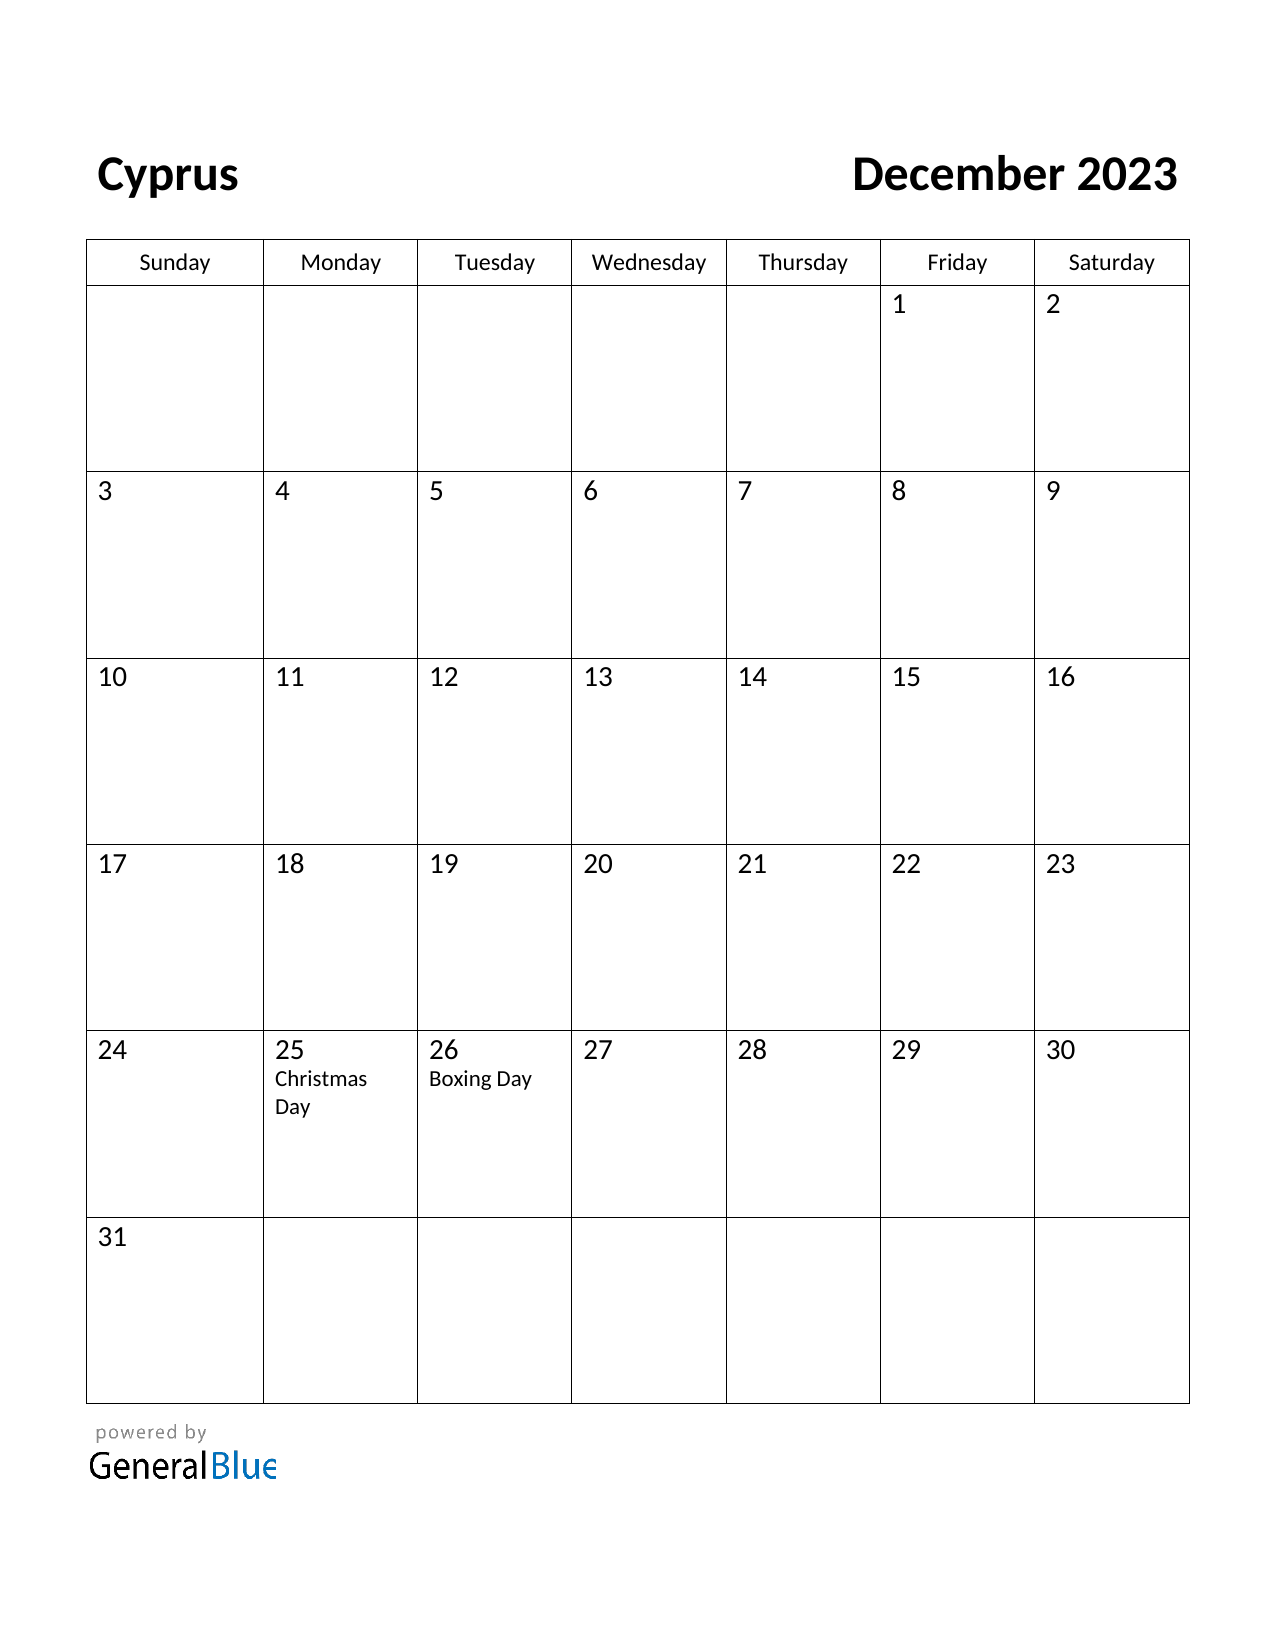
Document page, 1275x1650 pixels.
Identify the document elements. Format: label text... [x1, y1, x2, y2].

table_cell Monday [264, 240, 417, 284]
table_cell [881, 505, 1034, 657]
table_cell Friday [881, 240, 1034, 284]
table_cell [1035, 1064, 1189, 1217]
table_cell [1035, 691, 1189, 844]
table_cell [418, 1250, 571, 1403]
table_cell [1035, 505, 1189, 657]
table_cell [264, 505, 417, 657]
table_header Cyprus [86, 105, 572, 239]
table_header December 2023 [572, 105, 1189, 239]
table_cell [264, 878, 417, 1030]
table_cell [418, 878, 571, 1030]
picture [88, 1421, 276, 1484]
table_cell [572, 1250, 726, 1403]
table_cell Thursday [727, 240, 880, 284]
table_cell 9 [1035, 472, 1189, 504]
table_cell [87, 505, 263, 657]
table_cell [264, 286, 417, 318]
table_cell 30 [1035, 1031, 1189, 1064]
table_cell 4 [264, 472, 417, 504]
table_cell 7 [727, 472, 880, 504]
table_cell Saturday [1035, 240, 1189, 284]
table_cell [87, 318, 263, 471]
table_cell 21 [727, 845, 880, 877]
table_cell Boxing Day [418, 1064, 571, 1217]
table_cell 20 [572, 845, 726, 877]
table_cell [572, 878, 726, 1030]
table_cell [264, 318, 417, 471]
table_cell 13 [572, 659, 726, 691]
table_cell 18 [264, 845, 417, 877]
table_cell [418, 505, 571, 657]
table_cell [727, 286, 880, 318]
table_cell [727, 318, 880, 471]
table_cell 19 [418, 845, 571, 877]
table_cell [727, 505, 880, 657]
table_cell [264, 1218, 417, 1250]
table_cell [87, 286, 263, 318]
table_cell 15 [881, 659, 1034, 691]
table_cell [727, 691, 880, 844]
table_cell [1035, 1250, 1189, 1403]
table_cell [572, 505, 726, 657]
table_cell [727, 878, 880, 1030]
table_cell [881, 691, 1034, 844]
table_cell 5 [418, 472, 571, 504]
table_cell [572, 286, 726, 318]
table_cell [264, 1250, 417, 1403]
table_cell [87, 878, 263, 1030]
table_cell [418, 286, 571, 318]
table_cell 8 [881, 472, 1034, 504]
table_cell [86, 1404, 1189, 1502]
table_cell 11 [264, 659, 417, 691]
table_cell [881, 878, 1034, 1030]
table_cell [87, 691, 263, 844]
table_cell 17 [87, 845, 263, 877]
table_cell [264, 691, 417, 844]
table_cell 6 [572, 472, 726, 504]
table_cell 29 [881, 1031, 1034, 1064]
table_cell [572, 691, 726, 844]
table_cell [881, 1218, 1034, 1250]
table_cell Sunday [87, 240, 263, 284]
table_cell [418, 1218, 571, 1250]
table_cell [1035, 878, 1189, 1030]
table_cell 12 [418, 659, 571, 691]
table_cell [881, 1064, 1034, 1217]
table_cell 16 [1035, 659, 1189, 691]
table_cell 23 [1035, 845, 1189, 877]
table_cell [87, 1250, 263, 1403]
table_cell [727, 1250, 880, 1403]
table_cell [572, 318, 726, 471]
table_cell [727, 1064, 880, 1217]
table_cell [1035, 318, 1189, 471]
table_cell [881, 1250, 1034, 1403]
table_cell [881, 318, 1034, 471]
table_cell [727, 1218, 880, 1250]
table_cell Wednesday [572, 240, 726, 284]
table_cell 10 [87, 659, 263, 691]
table_cell Tuesday [418, 240, 571, 284]
table_cell 24 [87, 1031, 263, 1064]
table_cell 2 [1035, 286, 1189, 318]
table_cell [418, 691, 571, 844]
table_cell 14 [727, 659, 880, 691]
table_cell 3 [87, 472, 263, 504]
table_cell 25 [264, 1031, 417, 1064]
table_cell 31 [87, 1218, 263, 1250]
table_cell 28 [727, 1031, 880, 1064]
table_cell 22 [881, 845, 1034, 877]
table_cell 1 [881, 286, 1034, 318]
table_cell 27 [572, 1031, 726, 1064]
table_cell [572, 1064, 726, 1217]
table_cell Christmas Day [264, 1064, 417, 1217]
table_cell 26 [418, 1031, 571, 1064]
table_cell [87, 1064, 263, 1217]
table_cell [572, 1218, 726, 1250]
table_cell [418, 318, 571, 471]
table_cell [1035, 1218, 1189, 1250]
